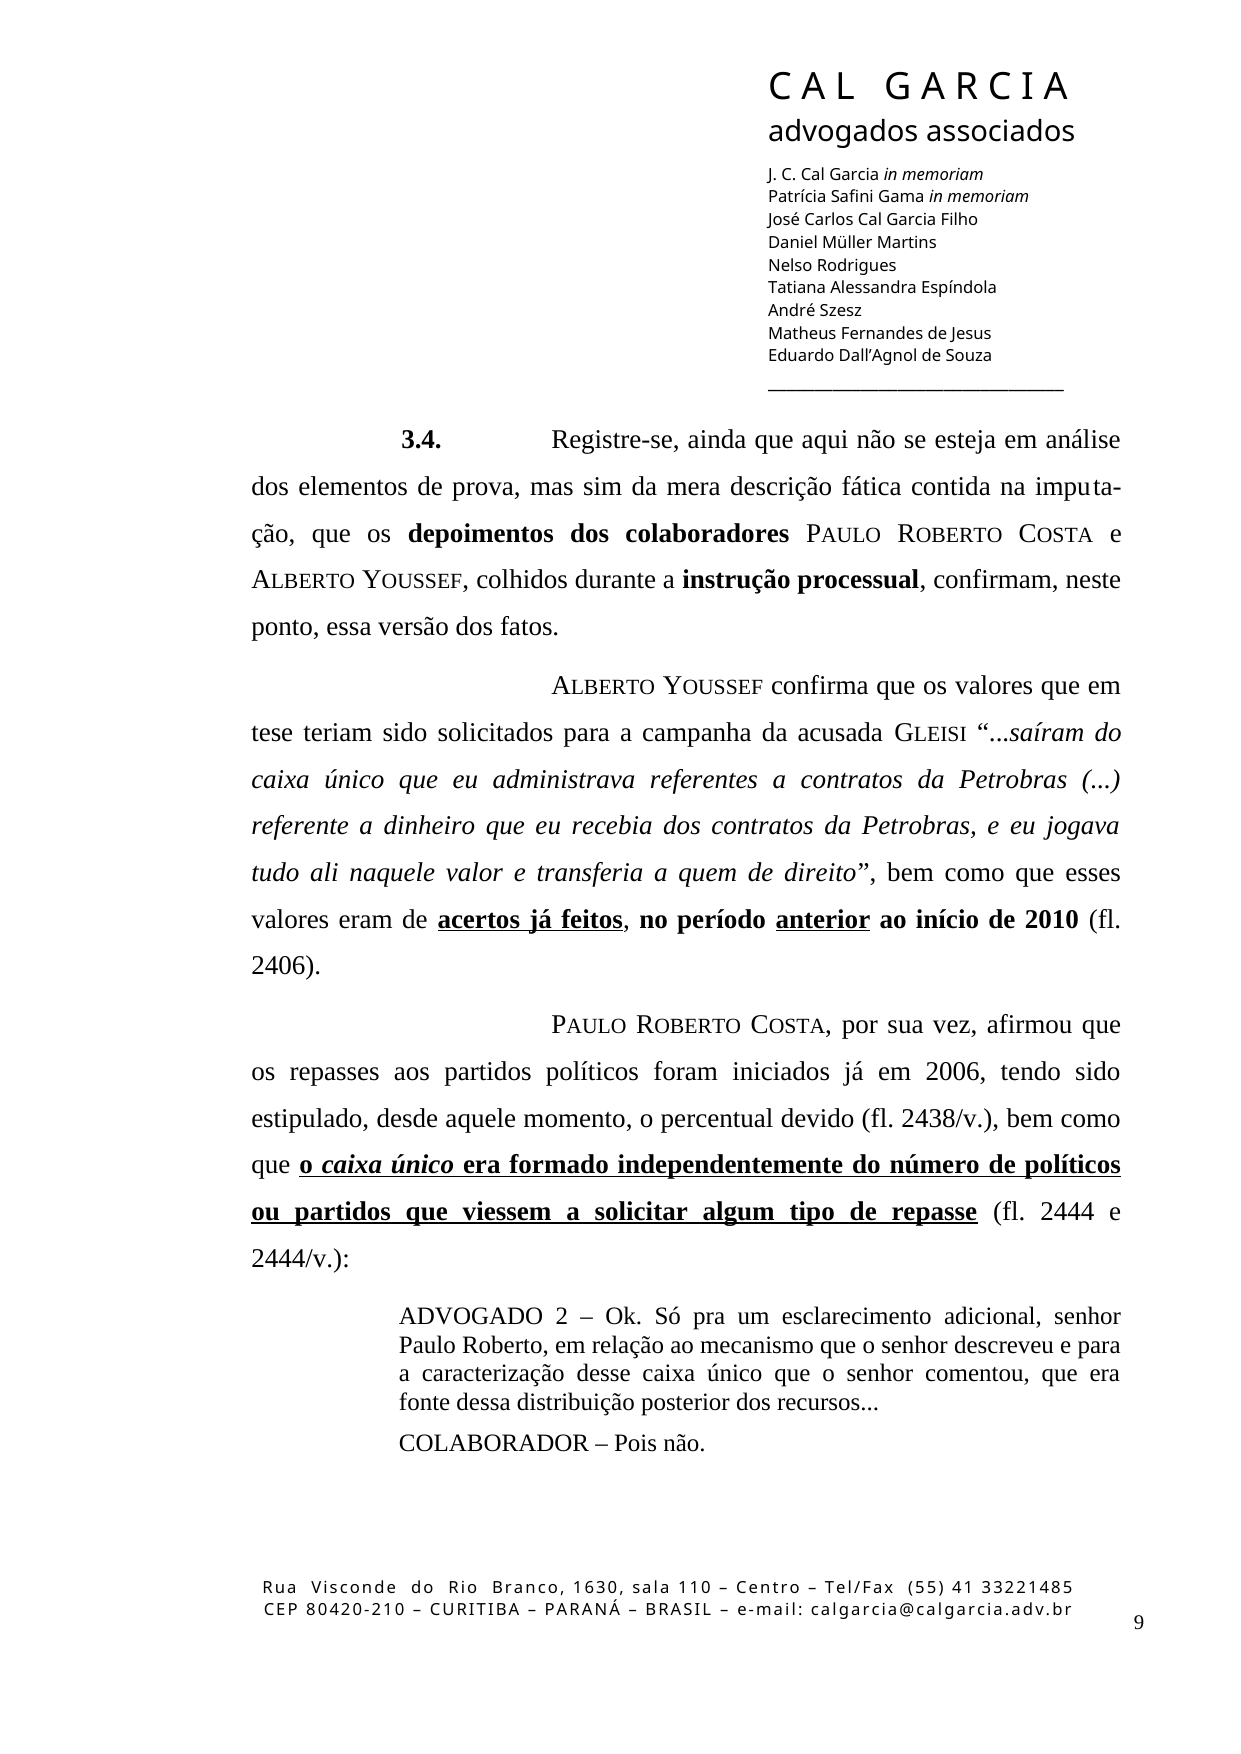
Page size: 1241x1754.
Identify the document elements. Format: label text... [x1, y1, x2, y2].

text ADVOGADO 2 – Ok. Só pra um esclarecimento adicional, senhor Paulo Roberto, em relação ao mecanismo que o senhor descreveu e para a caracterização desse caixa único que o senhor comentou, que era fonte dessa distribuição posterior dos recursos... [399, 1301, 1121, 1416]
text Paulo Roberto Costa, por sua vez, afirmou que os repasses aos partidos políticos foram iniciados já em 2006, tendo sido estipulado, desde aquele momento, o percentual devido (fl. 2438/v.), bem como que o caixa único era formado independentemente do número de políticos ou partidos que viessem a solicitar algum tipo de repasse (fl. 2444 e 2444/v.): [251, 1008, 1121, 1273]
text COLABORADOR – Pois não. [399, 1428, 1121, 1457]
text Alberto Youssef confirma que os valores que em tese teriam sido solicitados para a campanha da acusada Gleisi “...saíram do caixa único que eu administrava referentes a contratos da Petrobras (...) referente a dinheiro que eu recebia dos contratos da Petrobras, e eu jogava tudo ali naquele valor e transferia a quem de direito”, bem como que esses valores eram de acertos já feitos, no período anterior ao início de 2010 (fl. 2406). [251, 669, 1121, 981]
text 3.4. Registre-se, ainda que aqui não se esteja em análise dos elementos de prova, mas sim da mera descrição fática contida na imputação, que os depoimentos dos colaboradores Paulo Roberto Costa e Alberto Youssef, colhidos durante a instrução processual, confirmam, neste ponto, essa versão dos fatos. [251, 423, 1121, 641]
